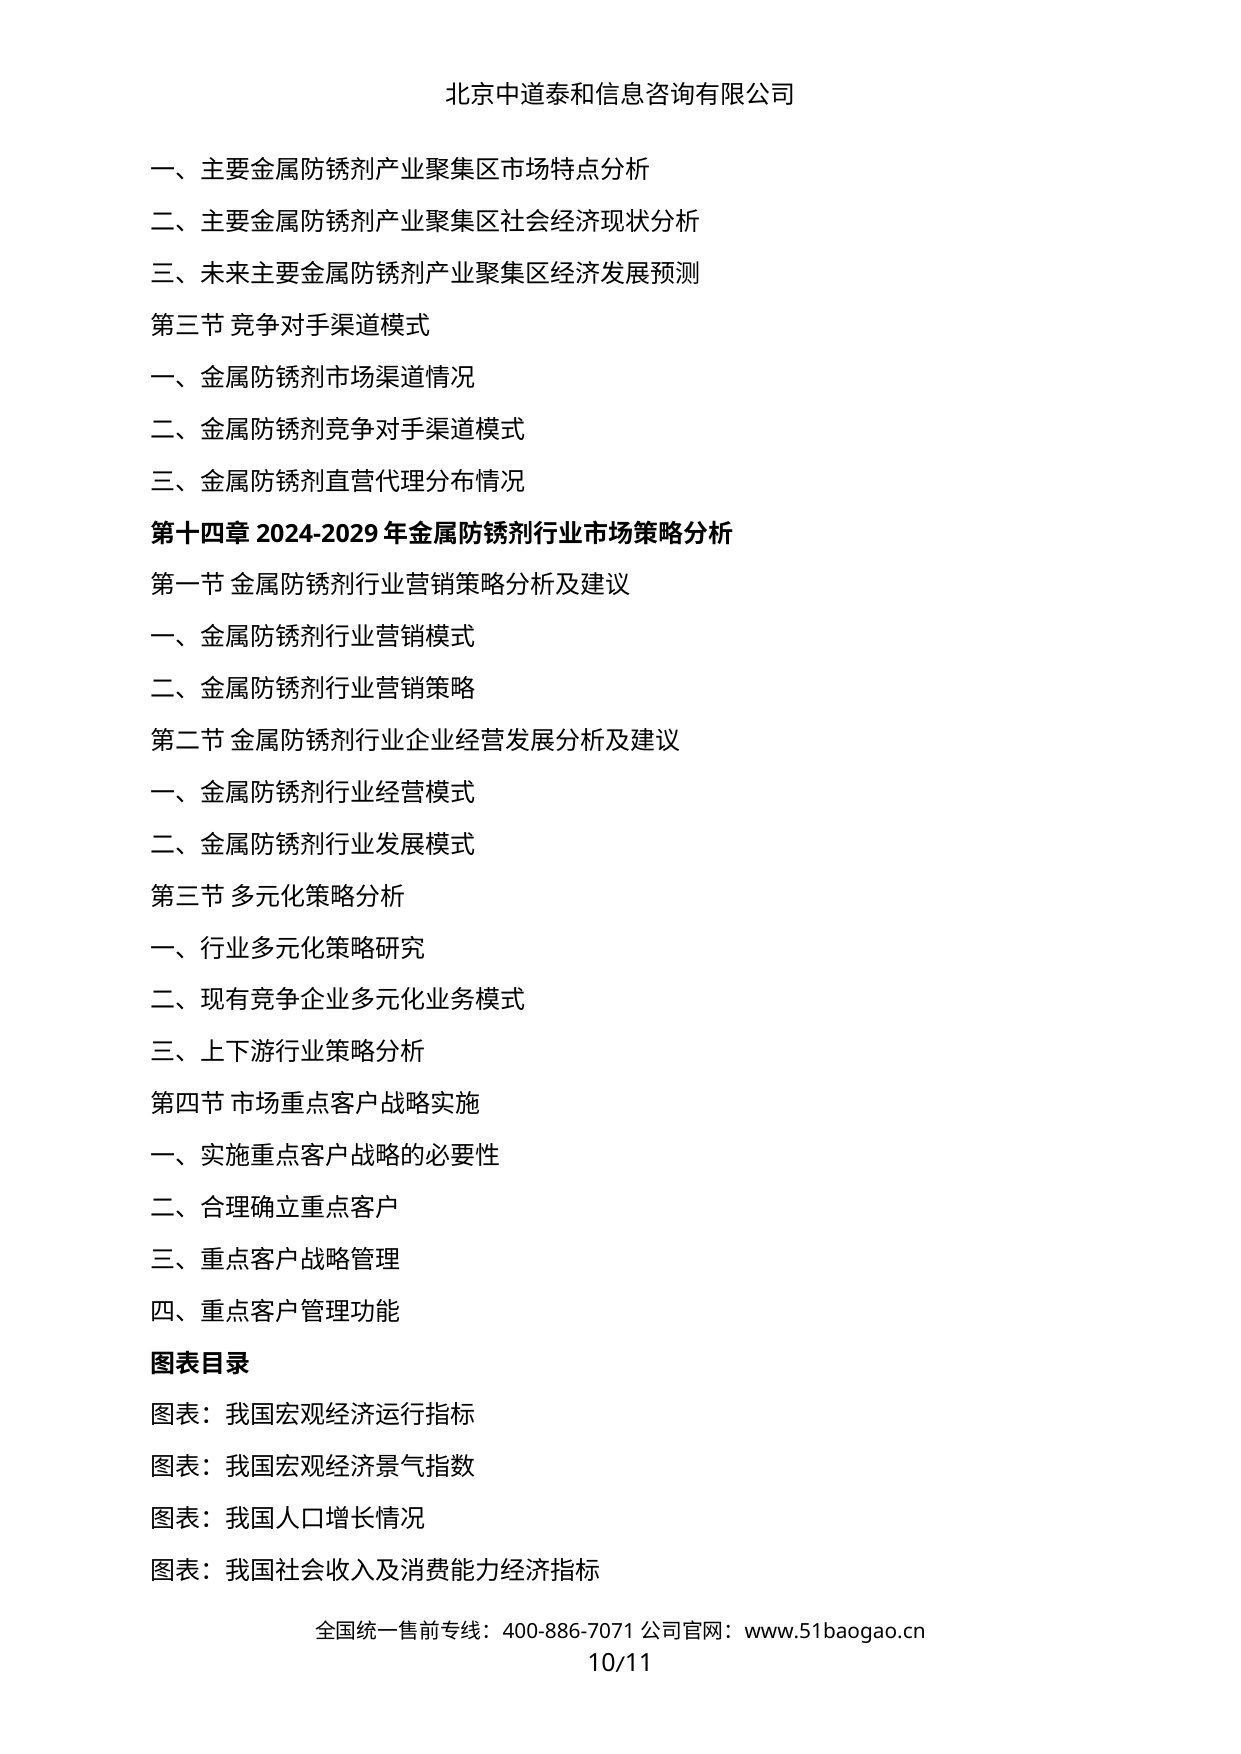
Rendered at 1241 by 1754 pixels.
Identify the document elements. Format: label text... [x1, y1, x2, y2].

text 二、现有竞争企业多元化业务模式 [150, 980, 1090, 1016]
text 第四节 市场重点客户战略实施 [150, 1084, 1090, 1120]
text 二、合理确立重点客户 [150, 1187, 1090, 1224]
text 第十四章 2024-2029年金属防锈剂行业市场策略分析 [150, 513, 1090, 549]
text 三、重点客户战略管理 [150, 1239, 1090, 1276]
text 四、重点客户管理功能 [150, 1291, 1090, 1327]
text 图表：我国宏观经济运行指标 [150, 1395, 1090, 1431]
text 一、主要金属防锈剂产业聚集区市场特点分析 [150, 150, 1090, 186]
text 一、实施重点客户战略的必要性 [150, 1136, 1090, 1172]
text 第一节 金属防锈剂行业营销策略分析及建议 [150, 565, 1090, 601]
text 图表：我国社会收入及消费能力经济指标 [150, 1551, 1090, 1587]
text 第三节 多元化策略分析 [150, 876, 1090, 912]
text 二、金属防锈剂竞争对手渠道模式 [150, 409, 1090, 446]
text 图表：我国人口增长情况 [150, 1499, 1090, 1535]
text 三、上下游行业策略分析 [150, 1032, 1090, 1068]
text 二、金属防锈剂行业营销策略 [150, 669, 1090, 705]
text 图表：我国宏观经济景气指数 [150, 1447, 1090, 1483]
text 二、金属防锈剂行业发展模式 [150, 824, 1090, 861]
text 一、行业多元化策略研究 [150, 928, 1090, 964]
text 第二节 金属防锈剂行业企业经营发展分析及建议 [150, 721, 1090, 757]
text 三、金属防锈剂直营代理分布情况 [150, 461, 1090, 497]
text 一、金属防锈剂行业营销模式 [150, 617, 1090, 653]
text 一、金属防锈剂行业经营模式 [150, 772, 1090, 809]
text 一、金属防锈剂市场渠道情况 [150, 357, 1090, 394]
text 图表目录 [150, 1343, 1090, 1379]
text 二、主要金属防锈剂产业聚集区社会经济现状分析 [150, 202, 1090, 238]
text 第三节 竞争对手渠道模式 [150, 306, 1090, 342]
text 三、未来主要金属防锈剂产业聚集区经济发展预测 [150, 254, 1090, 290]
